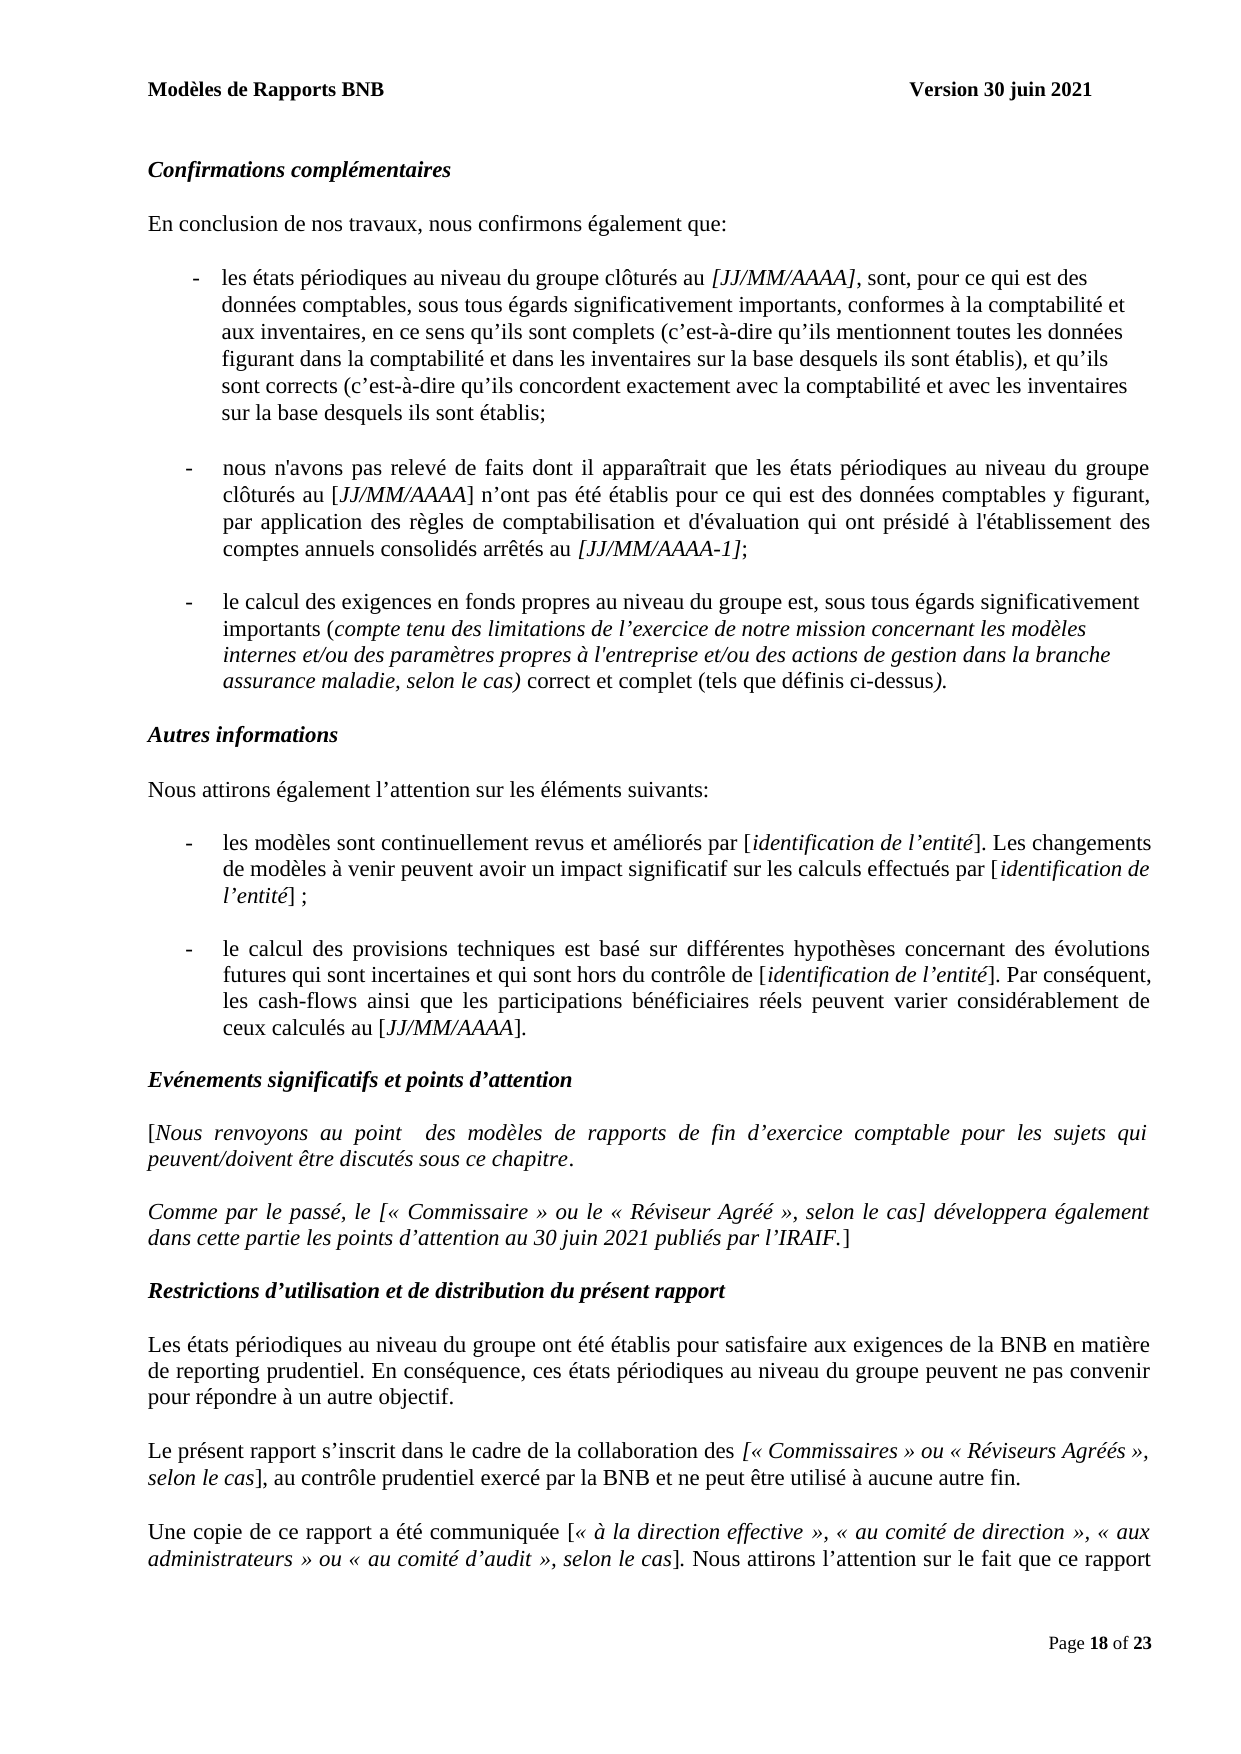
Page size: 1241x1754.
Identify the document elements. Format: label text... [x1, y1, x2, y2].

text Le présent rapport s’inscrit dans le cadre de la collaboration des [« Commissaires » ou « Réviseurs Agréés », selon le cas], au contrôle prudentiel exercé par la BNB et ne peut être utilisé à aucune autre fin. [148, 1436, 1152, 1490]
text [148, 1517, 1152, 1571]
list les états périodiques au niveau du groupe clôturés au [JJ/MM/AAAA], sont, pour ce qui est des données comptables, sous tous égards significativement importants, conformes à la comptabilité et aux inventaires, en ce sens qu’ils sont complets (c’est-à-dire qu’ils mentionnent toutes les données figurant dans la comptabilité et dans les inventaires sur la base desquels ils sont établis), et qu’ils sont corrects (c’est-à-dire qu’ils concordent exactement avec la comptabilité et avec les inventaires sur la base desquels ils sont établis; [192, 263, 1152, 426]
list les modèles sont continuellement revus et améliorés par [identification de l’entité]. Les changements de modèles à venir peuvent avoir un impact significatif sur les calculs effectués par [identification de l’entité] ; [185, 829, 1152, 908]
list nous n'avons pas relevé de faits dont il apparaîtrait que les états périodiques au niveau du groupe clôturés au [JJ/MM/AAAA] n’ont pas été établis pour ce qui est des données comptables y figurant, par application des règles de comptabilisation et d'évaluation qui ont présidé à l'établissement des comptes annuels consolidés arrêtés au [JJ/MM/AAAA-1]; [185, 453, 1152, 561]
list le calcul des provisions techniques est basé sur différentes hypothèses concernant des évolutions futures qui sont incertaines et qui sont hors du contrôle de [identification de l’entité]. Par conséquent, les cash-flows ainsi que les participations bénéficiaires réels peuvent varier considérablement de ceux calculés au [JJ/MM/AAAA]. [185, 934, 1152, 1040]
text Evénements significatifs et points d’attention [148, 1066, 1152, 1093]
text Les états périodiques au niveau du groupe ont été établis pour satisfaire aux exigences de la BNB en matière de reporting prudentiel. En conséquence, ces états périodiques au niveau du groupe peuvent ne pas convenir pour répondre à un autre objectif. [148, 1331, 1152, 1410]
text Comme par le passé, le [« Commissaire » ou le « Réviseur Agréé », selon le cas] développera également dans cette partie les points d’attention au 30 juin 2021 publiés par l’IRAIF.] [148, 1198, 1152, 1251]
text Autres informations [148, 721, 1152, 748]
list le calcul des exigences en fonds propres au niveau du groupe est, sous tous égards significativement importants (compte tenu des limitations de l’exercice de notre mission concernant les modèles internes et/ou des paramètres propres à l'entreprise et/ou des actions de gestion dans la branche assurance maladie, selon le cas) correct et complet (tels que définis ci-dessus). [185, 588, 1152, 694]
text [Nous renvoyons au point des modèles de rapports de fin d’exercice comptable pour les sujets qui peuvent/doivent être discutés sous ce chapitre. [148, 1119, 1152, 1172]
text Confirmations complémentaires [148, 155, 1152, 182]
text Nous attirons également l’attention sur les éléments suivants: [148, 775, 1152, 802]
text Restrictions d’utilisation et de distribution du présent rapport [148, 1277, 1152, 1303]
text En conclusion de nos travaux, nous confirmons également que: [148, 209, 1152, 236]
